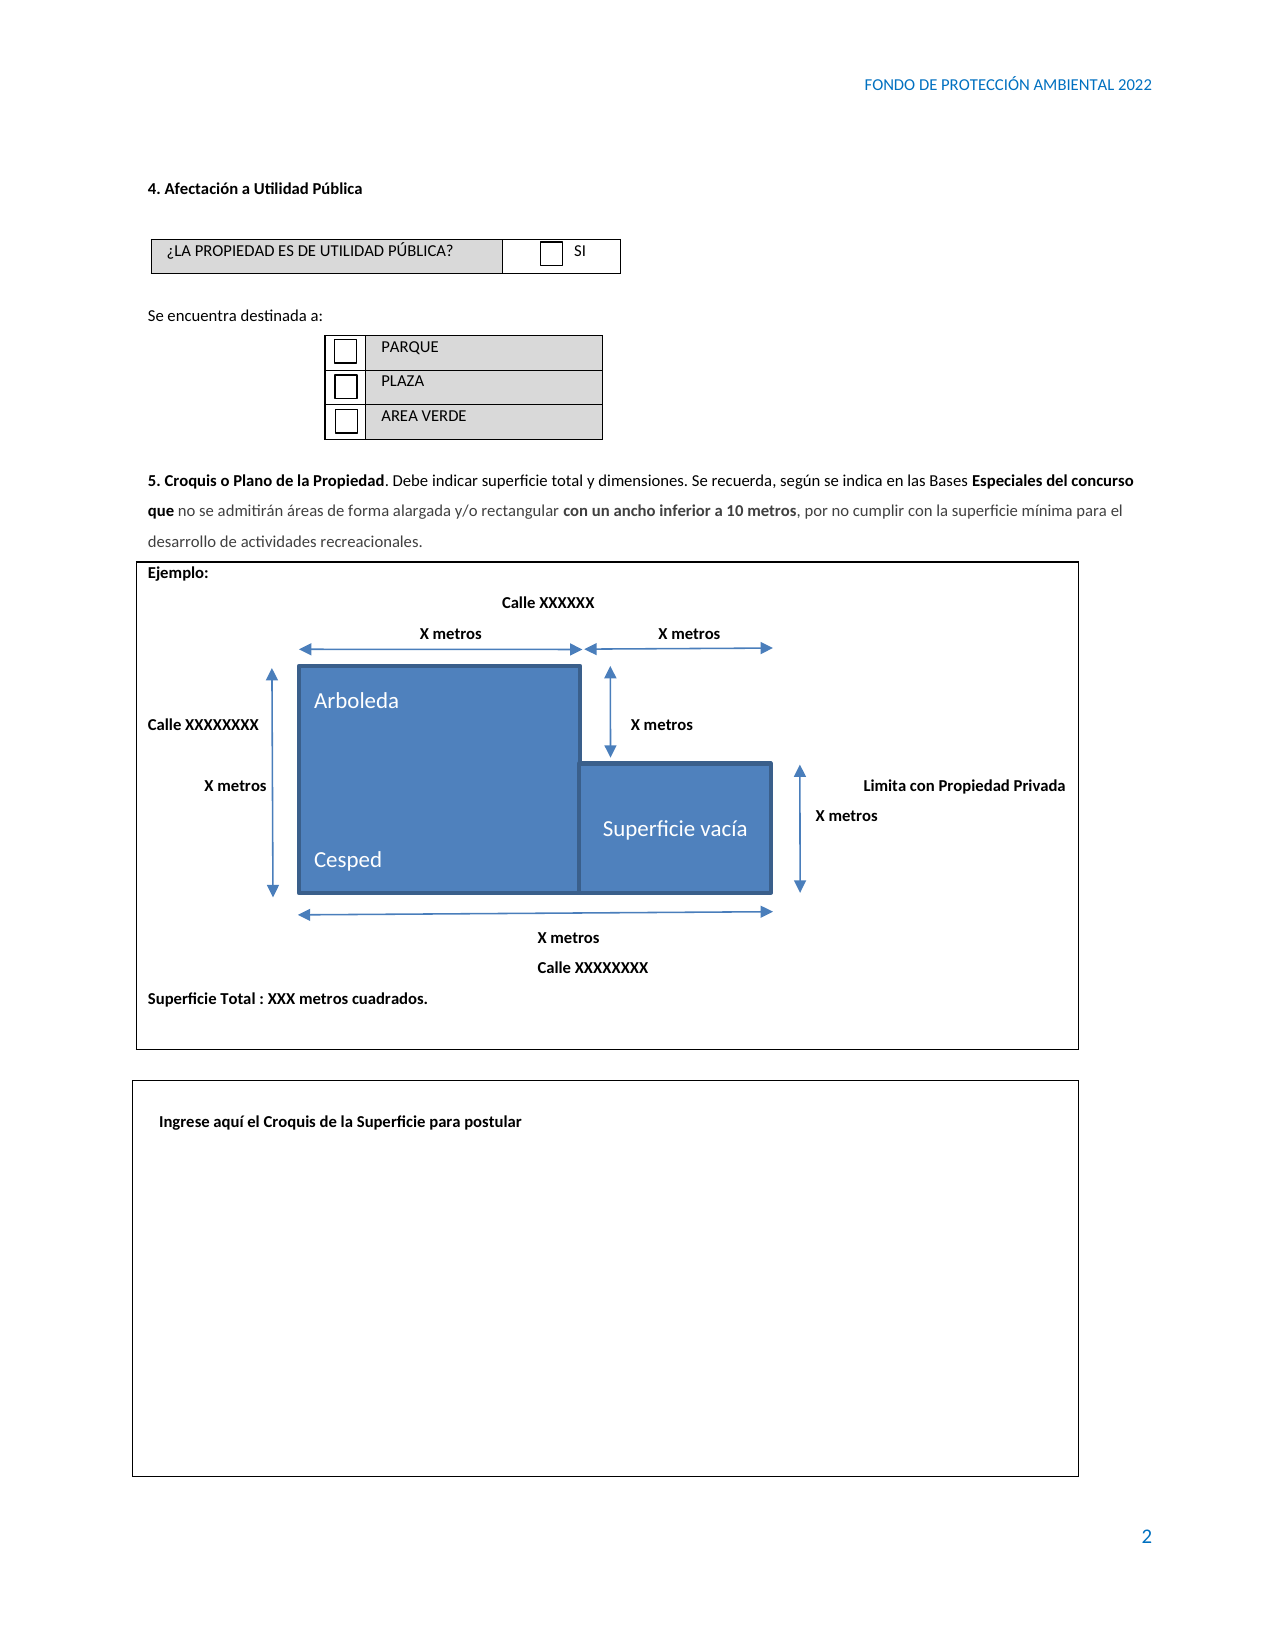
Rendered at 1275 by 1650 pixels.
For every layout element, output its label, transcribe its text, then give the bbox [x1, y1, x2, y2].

table_cell [326, 371, 365, 404]
text 4. Afectación a Utilidad Pública [148, 178, 1152, 198]
table_header PARQUE [366, 336, 602, 370]
table_cell [326, 405, 365, 439]
table_header [326, 336, 365, 370]
text Se encuentra destinada a: [148, 305, 1152, 325]
table_header Ejemplo: Calle XXXXXX X metros X metros Calle XXXXXXXX X metros X metros Limita con Propiedad Privada X metros X metros Calle XXXXXXXX Superficie Total : XXX metros cuadrados. [137, 563, 1078, 1048]
text 5. Croquis o Plano de la Propiedad. Debe indicar superficie total y dimensiones. Se recuerda, según se indica en las Bases Especiales del concurso que no se admitirán áreas de forma alargada y/o rectangular con un ancho inferior a 10 metros, por no cumplir con la superficie mínima para el desarrollo de actividades recreacionales. [148, 470, 1152, 551]
table_cell PLAZA [366, 371, 602, 404]
table_cell AREA VERDE [366, 405, 602, 439]
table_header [133, 1081, 1078, 1476]
table_header ¿LA PROPIEDAD ES DE UTILIDAD PÚBLICA? [152, 240, 502, 273]
table_header SI [503, 240, 620, 273]
